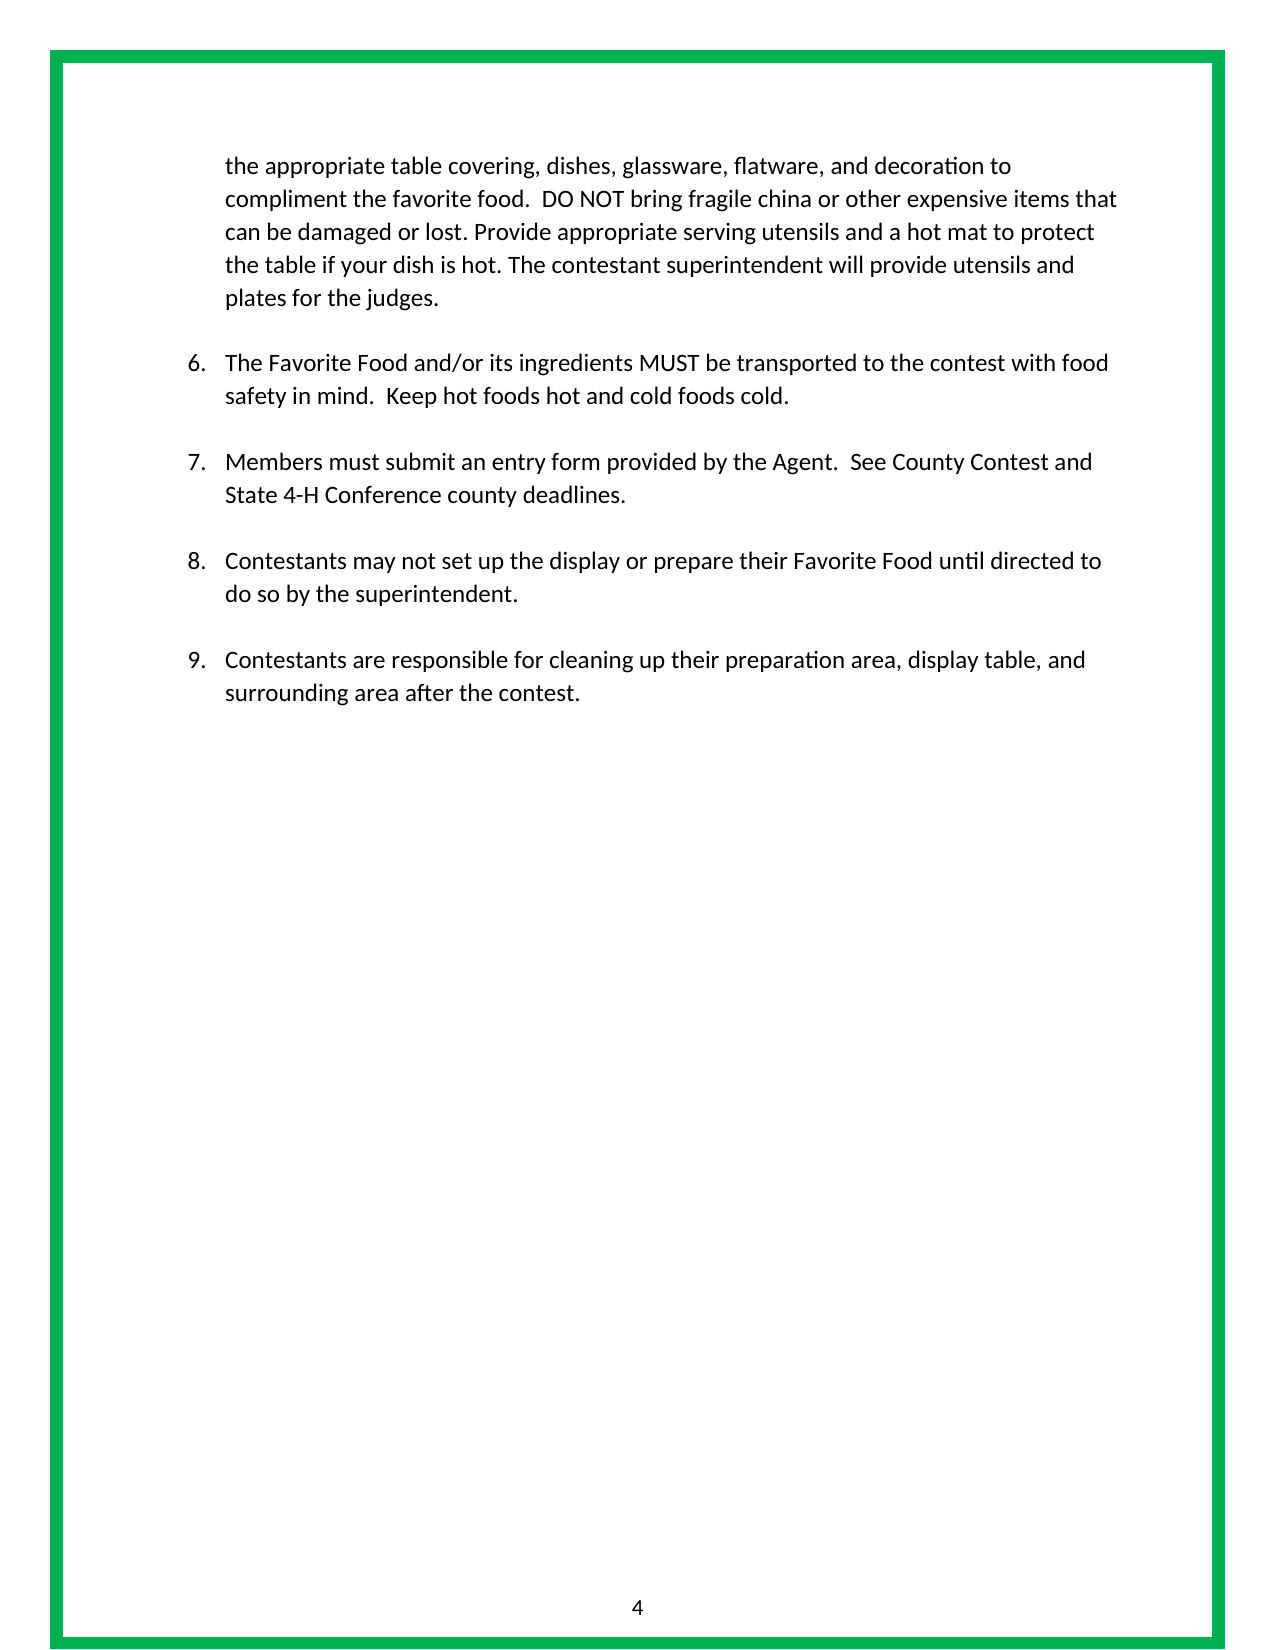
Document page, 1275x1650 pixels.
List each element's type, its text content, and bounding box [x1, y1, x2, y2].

list Members must submit an entry form provided by the Agent. See County Contest and State 4-H Conference county deadlines. [187, 446, 1125, 510]
list The Favorite Food and/or its ingredients MUST be transported to the contest with food safety in mind. Keep hot foods hot and cold foods cold. [187, 347, 1125, 411]
list Contestants are responsible for cleaning up their preparation area, display table, and surrounding area after the contest. [187, 644, 1125, 707]
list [187, 150, 1125, 312]
list Contestants may not set up the display or prepare their Favorite Food until directed to do so by the superintendent. [187, 545, 1125, 608]
